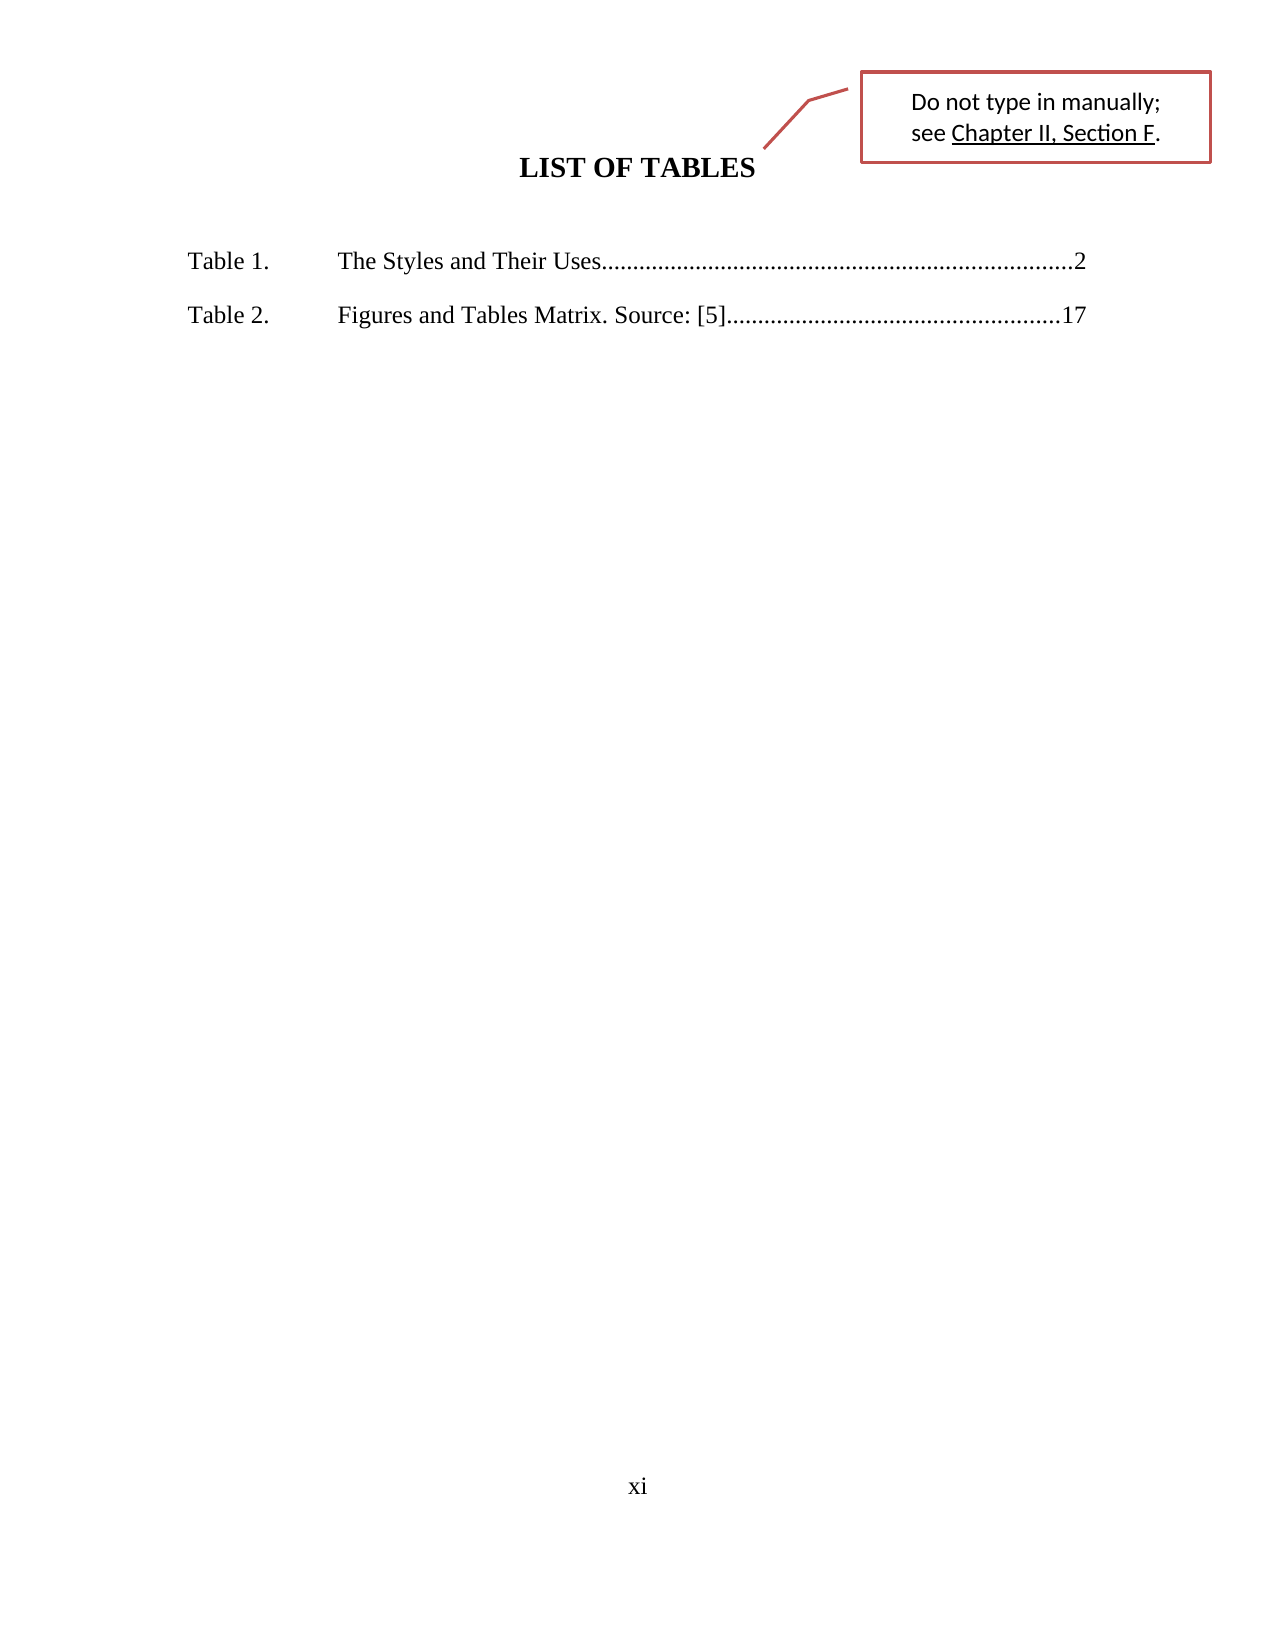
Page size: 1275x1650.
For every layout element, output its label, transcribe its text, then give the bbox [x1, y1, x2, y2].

subtitle list of tables [187, 150, 1087, 183]
text Table 2. Figures and Tables Matrix. Source: [5]. 17 [187, 300, 1031, 328]
text Table 1. The Styles and Their Uses 2 [187, 246, 1031, 275]
